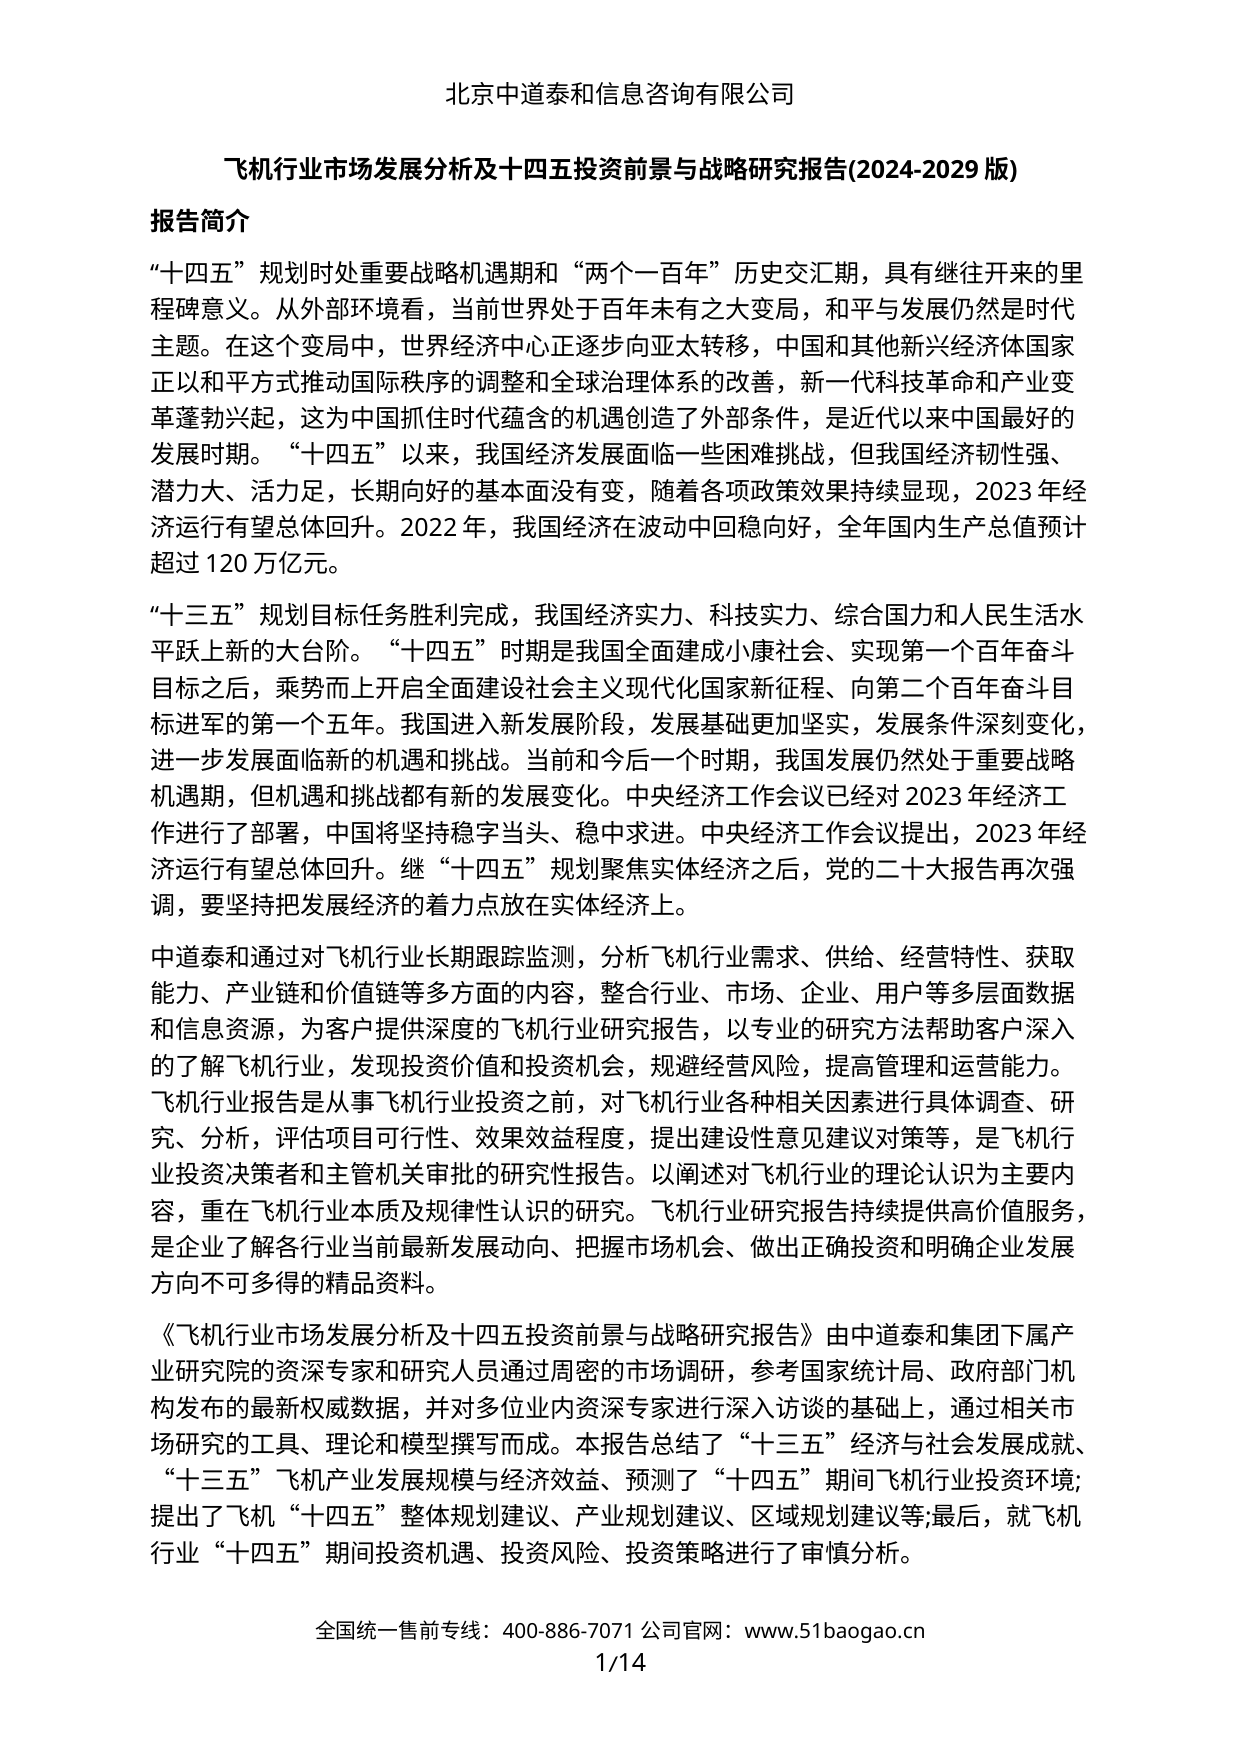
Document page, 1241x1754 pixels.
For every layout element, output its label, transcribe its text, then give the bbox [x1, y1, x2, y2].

text “十四五”规划时处重要战略机遇期和“两个一百年”历史交汇期，具有继往开来的里程碑意义。从外部环境看，当前世界处于百年未有之大变局，和平与发展仍然是时代主题。在这个变局中，世界经济中心正逐步向亚太转移，中国和其他新兴经济体国家正以和平方式推动国际秩序的调整和全球治理体系的改善，新一代科技革命和产业变革蓬勃兴起，这为中国抓住时代蕴含的机遇创造了外部条件，是近代以来中国最好的发展时期。“十四五”以来，我国经济发展面临一些困难挑战，但我国经济韧性强、潜力大、活力足，长期向好的基本面没有变，随着各项政策效果持续显现，2023年经济运行有望总体回升。2022年，我国经济在波动中回稳向好，全年国内生产总值预计超过120万亿元。 [150, 254, 1090, 580]
text 飞机行业市场发展分析及十四五投资前景与战略研究报告(2024-2029版) [150, 150, 1090, 186]
text 中道泰和通过对飞机行业长期跟踪监测，分析飞机行业需求、供给、经营特性、获取能力、产业链和价值链等多方面的内容，整合行业、市场、企业、用户等多层面数据和信息资源，为客户提供深度的飞机行业研究报告，以专业的研究方法帮助客户深入的了解飞机行业，发现投资价值和投资机会，规避经营风险，提高管理和运营能力。飞机行业报告是从事飞机行业投资之前，对飞机行业各种相关因素进行具体调查、研究、分析，评估项目可行性、效果效益程度，提出建设性意见建议对策等，是飞机行业投资决策者和主管机关审批的研究性报告。以阐述对飞机行业的理论认识为主要内容，重在飞机行业本质及规律性认识的研究。飞机行业研究报告持续提供高价值服务，是企业了解各行业当前最新发展动向、把握市场机会、做出正确投资和明确企业发展方向不可多得的精品资料。 [150, 937, 1090, 1300]
text “十三五”规划目标任务胜利完成，我国经济实力、科技实力、综合国力和人民生活水平跃上新的大台阶。“十四五”时期是我国全面建成小康社会、实现第一个百年奋斗目标之后，乘势而上开启全面建设社会主义现代化国家新征程、向第二个百年奋斗目标进军的第一个五年。我国进入新发展阶段，发展基础更加坚实，发展条件深刻变化，进一步发展面临新的机遇和挑战。当前和今后一个时期，我国发展仍然处于重要战略机遇期，但机遇和挑战都有新的发展变化。中央经济工作会议已经对2023年经济工作进行了部署，中国将坚持稳字当头、稳中求进。中央经济工作会议提出，2023年经济运行有望总体回升。继“十四五”规划聚焦实体经济之后，党的二十大报告再次强调，要坚持把发展经济的着力点放在实体经济上。 [150, 596, 1090, 922]
text 《飞机行业市场发展分析及十四五投资前景与战略研究报告》由中道泰和集团下属产业研究院的资深专家和研究人员通过周密的市场调研，参考国家统计局、政府部门机构发布的最新权威数据，并对多位业内资深专家进行深入访谈的基础上，通过相关市场研究的工具、理论和模型撰写而成。本报告总结了“十三五”经济与社会发展成就、“十三五”飞机产业发展规模与经济效益、预测了“十四五”期间飞机行业投资环境;提出了飞机“十四五”整体规划建议、产业规划建议、区域规划建议等;最后，就飞机行业“十四五”期间投资机遇、投资风险、投资策略进行了审慎分析。 [150, 1316, 1090, 1569]
text 报告简介 [150, 202, 1090, 238]
